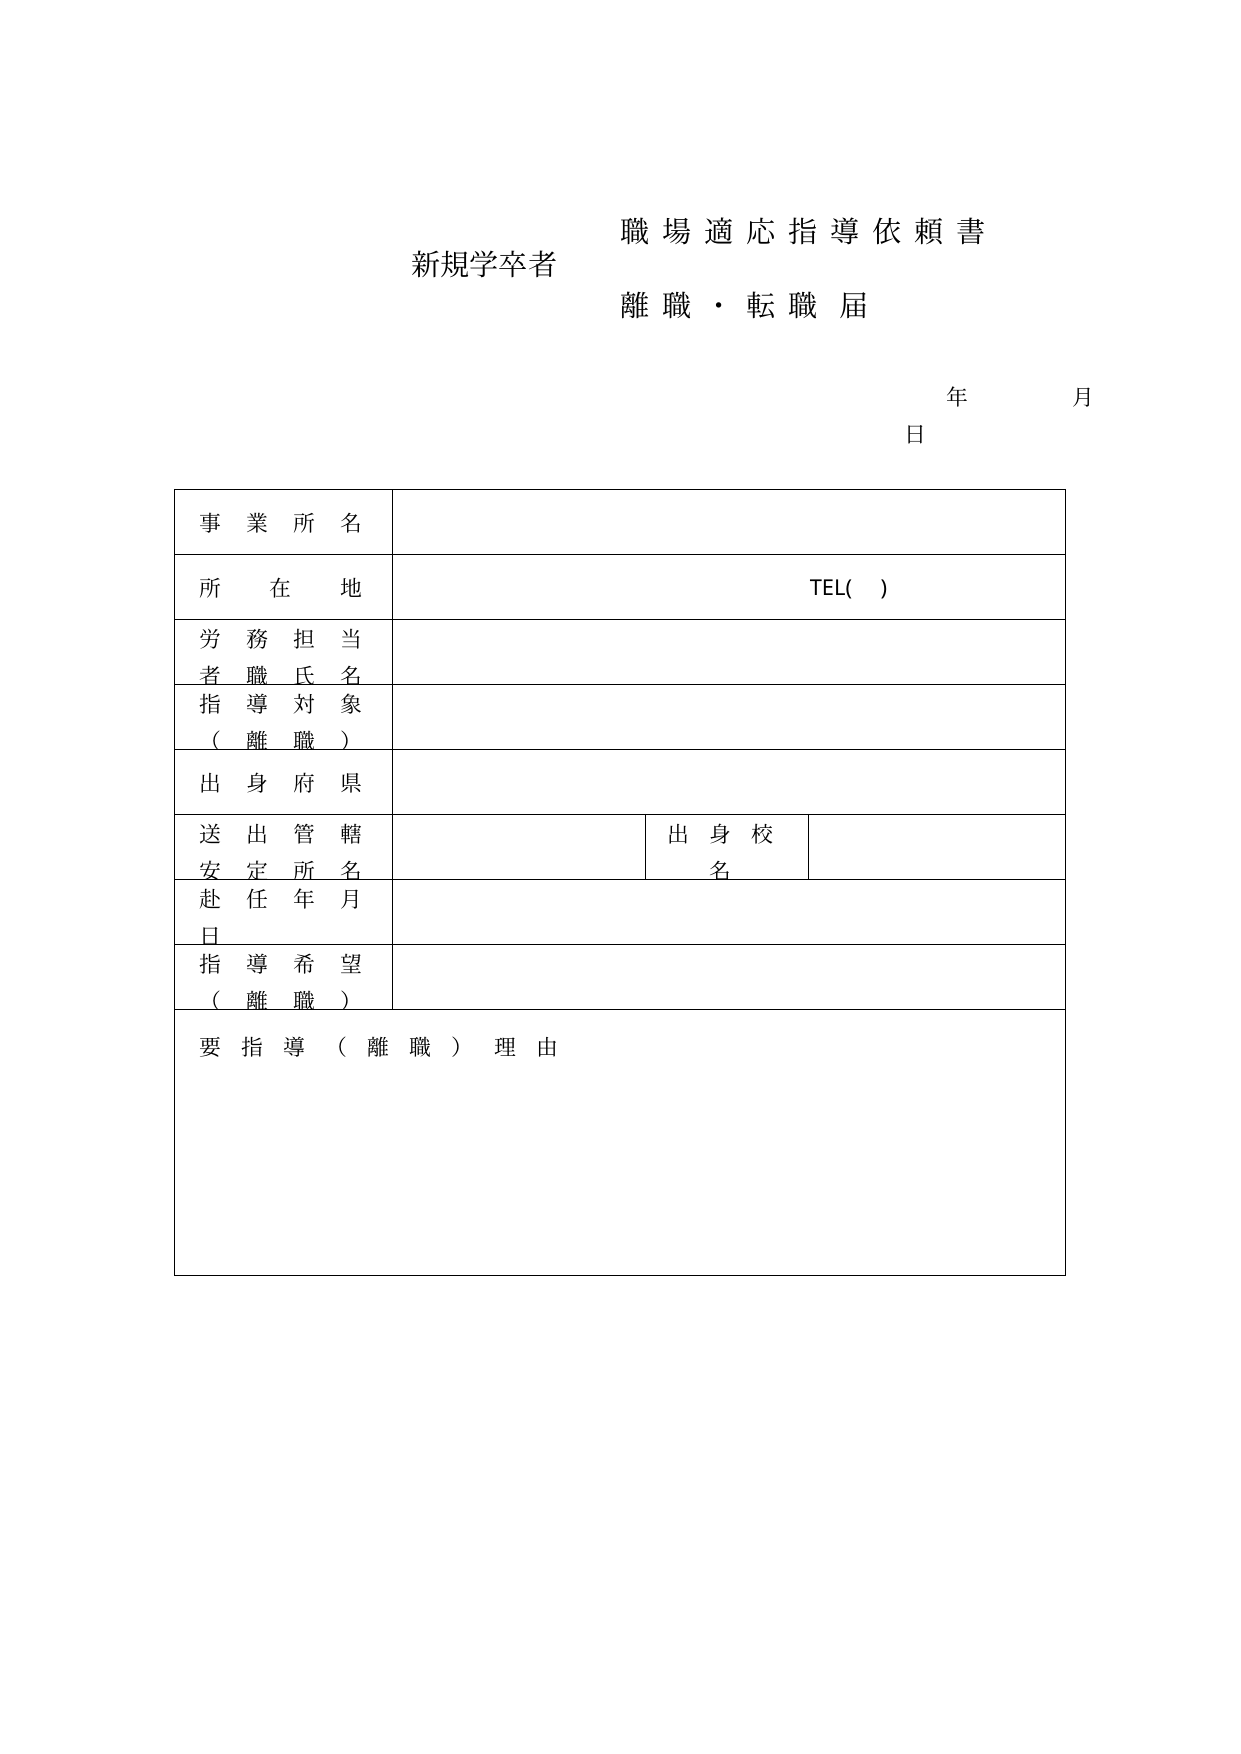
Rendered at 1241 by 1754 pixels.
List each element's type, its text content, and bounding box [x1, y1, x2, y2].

table_cell 指導希望（離職） 年月日 [175, 945, 392, 1009]
table_cell 指導対象（離職）者 氏名 [175, 685, 392, 749]
table_cell [393, 815, 645, 879]
table_cell 労務担当者職氏名 [175, 620, 392, 684]
table_cell [809, 815, 1065, 879]
table_cell 出身府県 [175, 750, 392, 814]
table_cell [393, 620, 1065, 684]
table_cell 所在地 [175, 555, 392, 619]
table_header [393, 490, 1065, 554]
table_header 事業所名 [175, 490, 392, 554]
table_cell [393, 750, 1065, 814]
table_cell [393, 880, 1065, 944]
table_cell 送出管轄安定所名 [175, 815, 392, 879]
table_cell 出身校名 [646, 815, 808, 879]
table_cell 赴任年月日 [175, 880, 392, 944]
table_cell [393, 685, 1065, 749]
table_cell TEL( ) [393, 555, 1065, 619]
text 職場適応指導依頼書 [602, 193, 1125, 267]
text 離職・転職届 [602, 267, 1125, 341]
text 年 月 日 [711, 378, 1125, 452]
table_cell 要指導（離職）理由 [175, 1010, 1065, 1274]
table_cell [393, 945, 1065, 1009]
